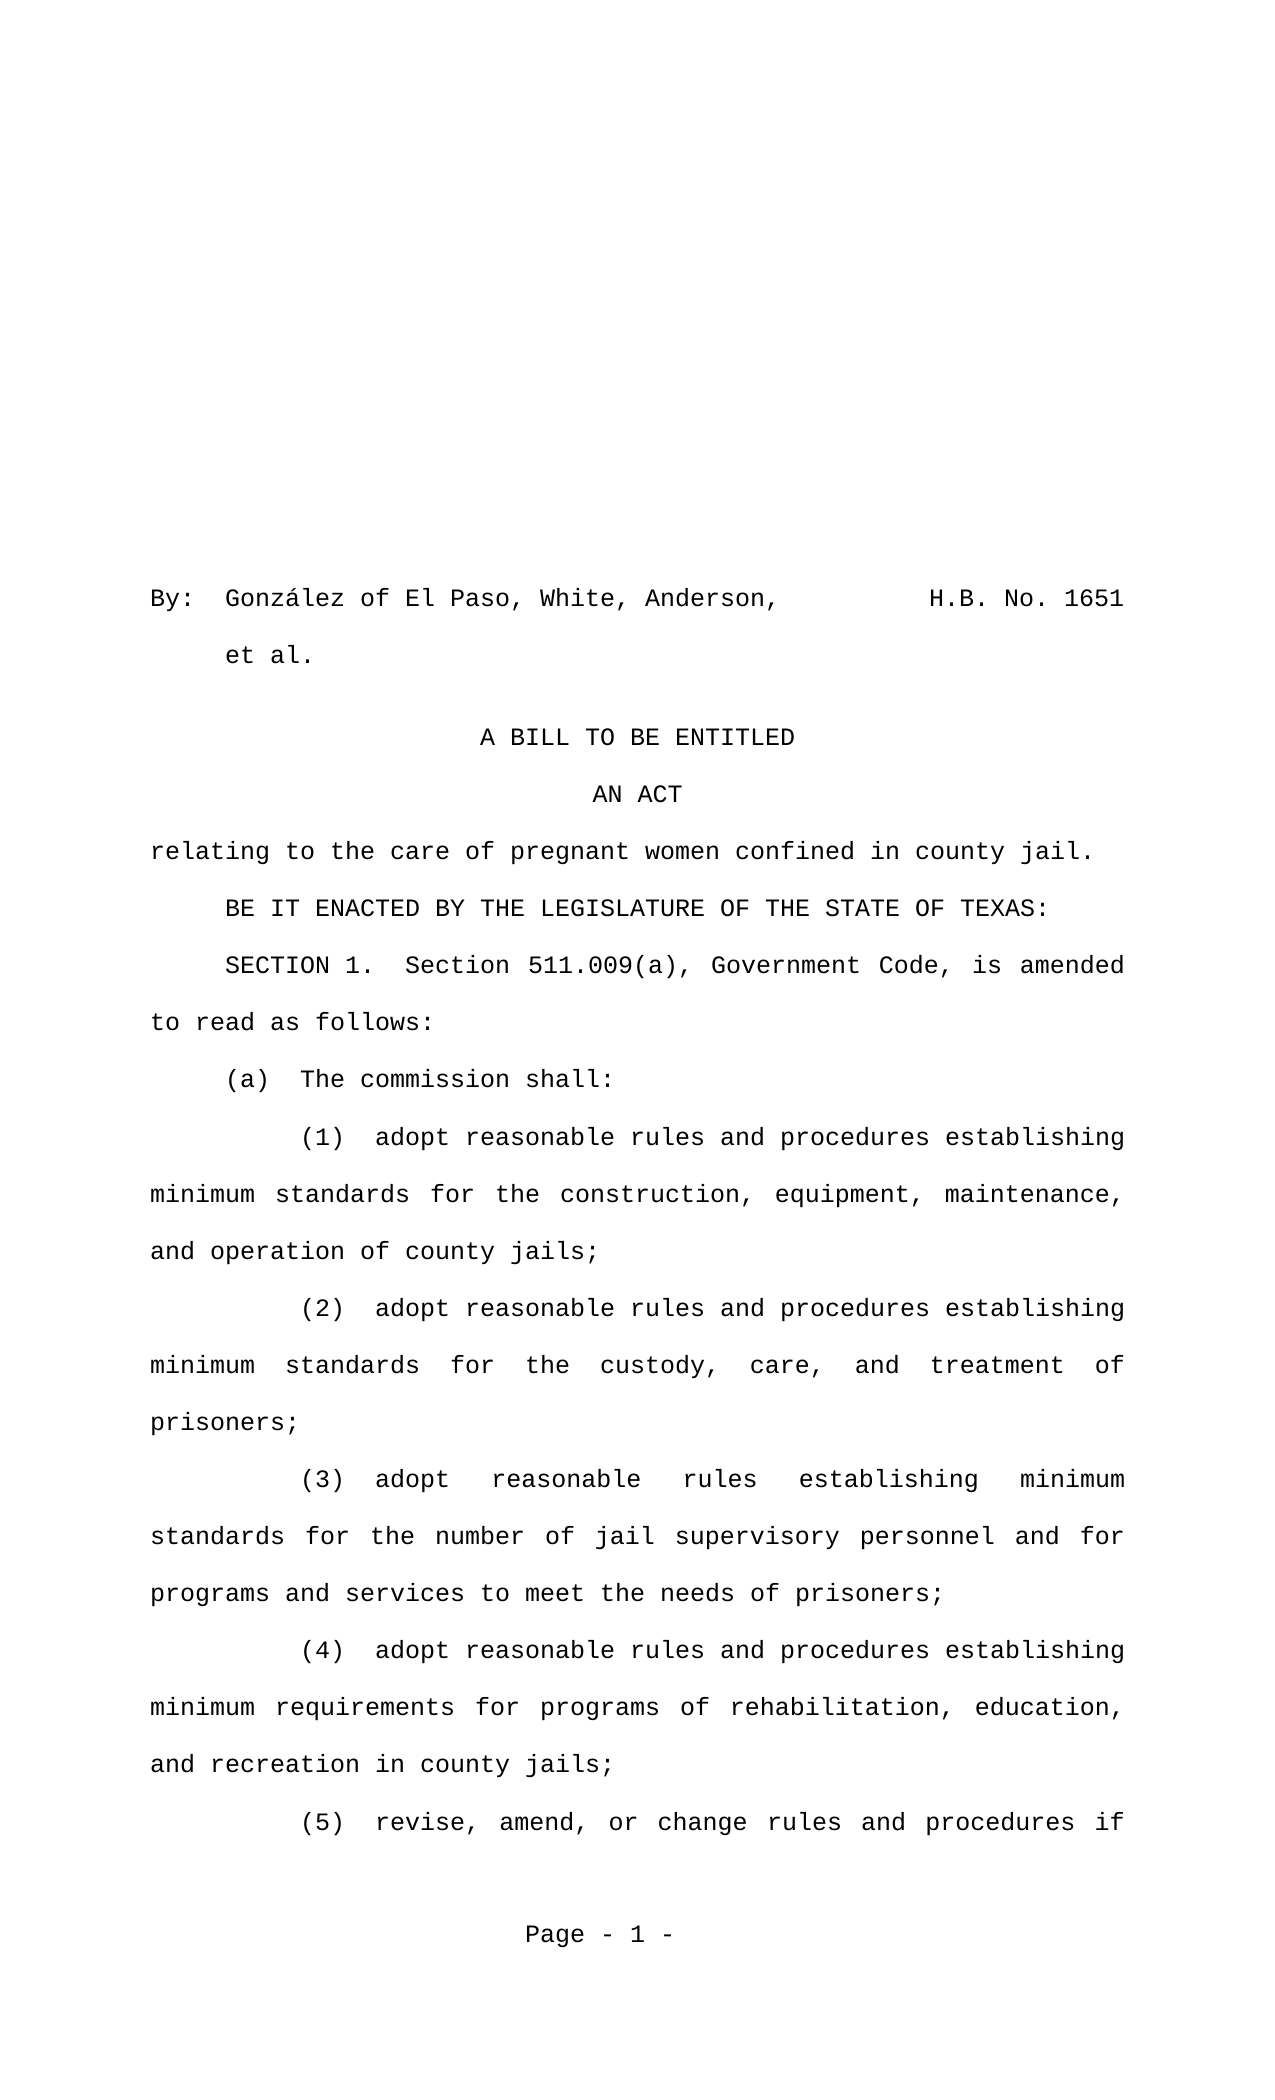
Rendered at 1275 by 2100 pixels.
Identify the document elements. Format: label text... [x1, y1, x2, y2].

text (4) adopt reasonable rules and procedures establishing minimum requirements for programs of rehabilitation, education, and recreation in county jails; [150, 1638, 1125, 1780]
text SECTION 1. Section 511.009(a), Government Code, is amended to read as follows: [150, 953, 1125, 1038]
text (a) The commission shall: [150, 1067, 1125, 1095]
text BE IT ENACTED BY THE LEGISLATURE OF THE STATE OF TEXAS: [150, 896, 1125, 924]
text (2) adopt reasonable rules and procedures establishing minimum standards for the custody, care, and treatment of prisoners; [150, 1295, 1125, 1438]
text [150, 1809, 1125, 1837]
text By: González of El Paso, White, Anderson, H.B. No. 1651 [150, 585, 1125, 614]
text (3) adopt reasonable rules establishing minimum standards for the number of jail supervisory personnel and for programs and services to meet the needs of prisoners; [150, 1466, 1125, 1609]
text et al. [150, 642, 1125, 671]
text relating to the care of pregnant women confined in county jail. [150, 838, 1125, 867]
text AN ACT [150, 781, 1125, 810]
text (1) adopt reasonable rules and procedures establishing minimum standards for the construction, equipment, maintenance, and operation of county jails; [150, 1124, 1125, 1267]
text A BILL TO BE ENTITLED [150, 724, 1125, 753]
